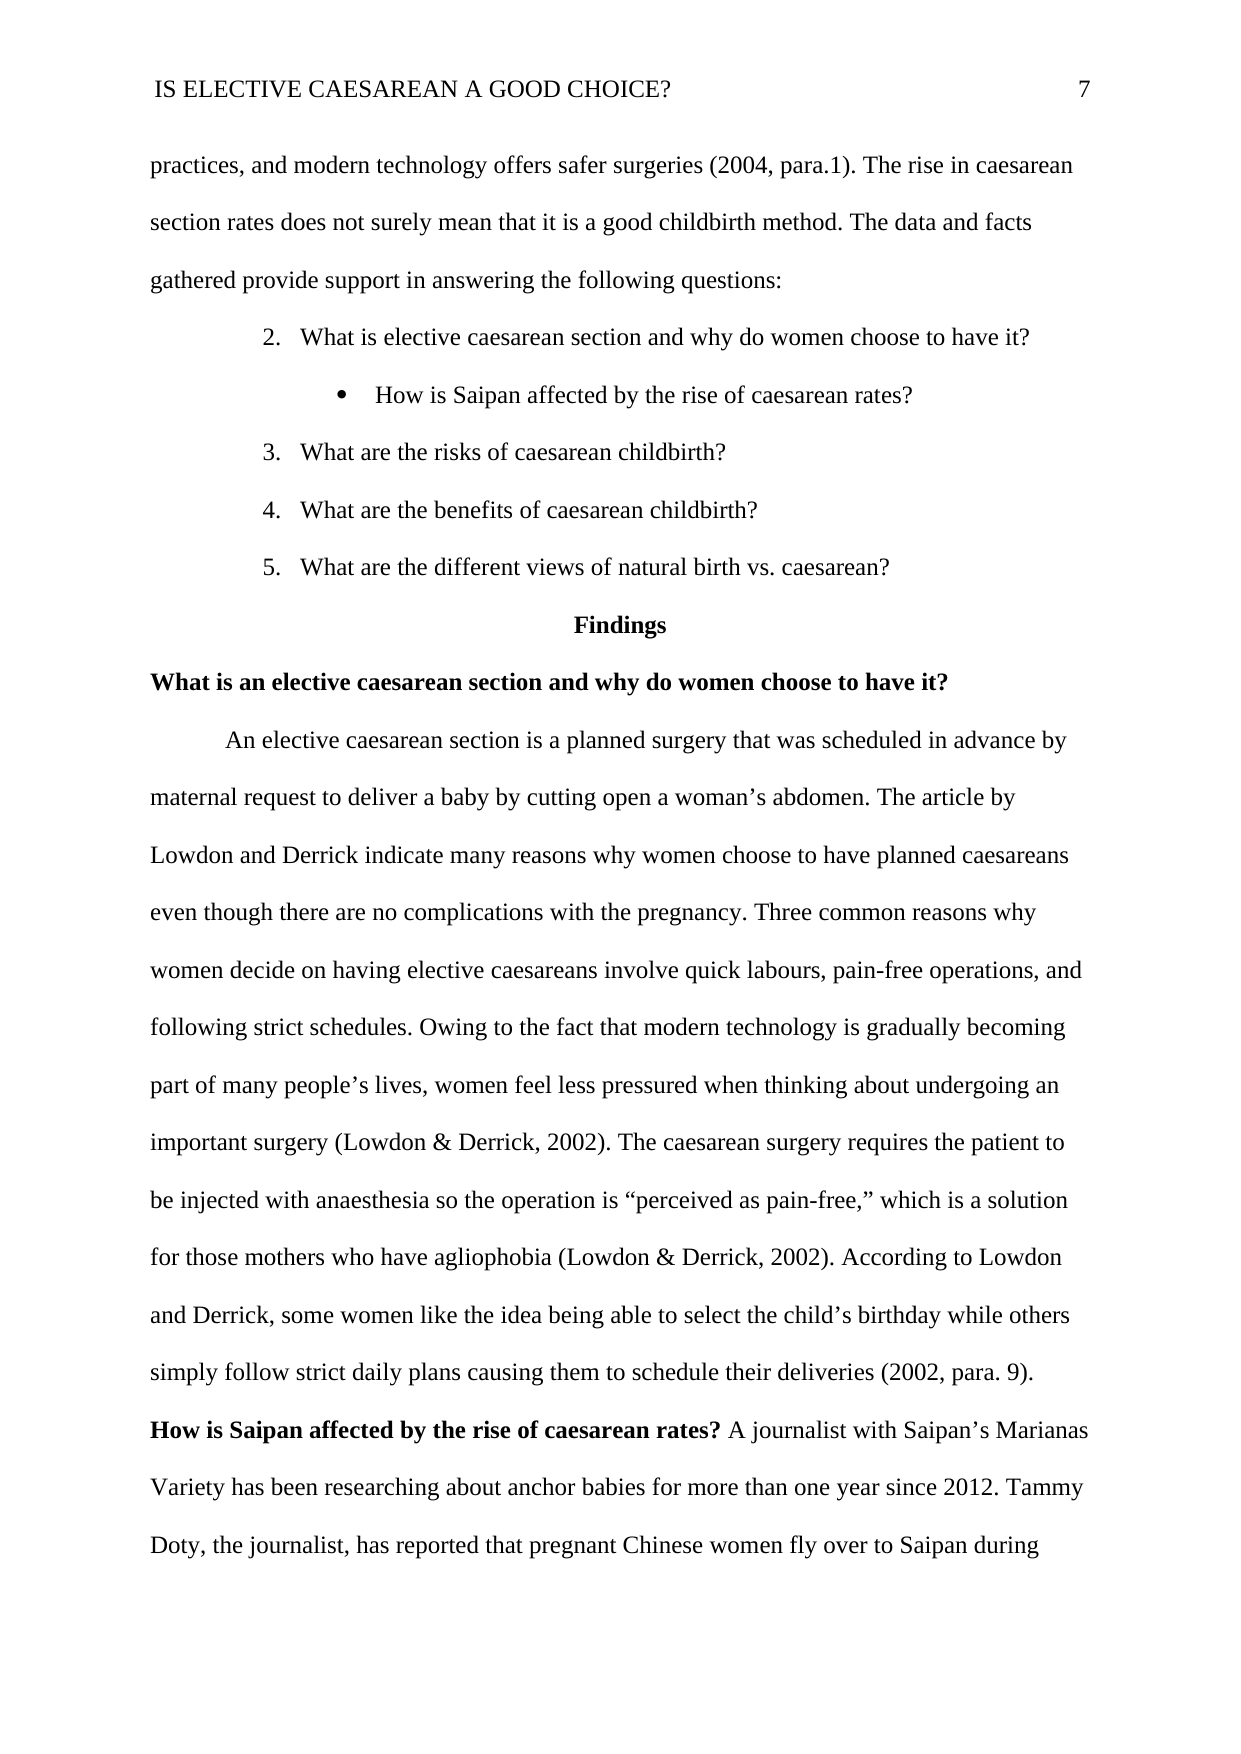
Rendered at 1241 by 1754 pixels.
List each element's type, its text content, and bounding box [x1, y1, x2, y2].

list What are the risks of caesarean childbirth? [262, 437, 1090, 466]
text What is an elective caesarean section and why do women choose to have it? [150, 667, 1090, 696]
list How is Saipan affected by the rise of caesarean rates? [337, 380, 1090, 409]
list What are the different views of natural birth vs. caesarean? [262, 552, 1090, 581]
list What are the benefits of caesarean childbirth? [262, 495, 1090, 524]
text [150, 1415, 1090, 1559]
text Findings [150, 610, 1090, 639]
list What is elective caesarean section and why do women choose to have it? [262, 322, 1090, 351]
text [150, 150, 1090, 294]
text An elective caesarean section is a planned surgery that was scheduled in advance by maternal request to deliver a baby by cutting open a woman’s abdomen. The article by Lowdon and Derrick indicate many reasons why women choose to have planned caesareans even though there are no complications with the pregnancy. Three common reasons why women decide on having elective caesareans involve quick labours, pain-free operations, and following strict schedules. Owing to the fact that modern technology is gradually becoming part of many people’s lives, women feel less pressured when thinking about undergoing an important surgery (Lowdon & Derrick, 2002). The caesarean surgery requires the patient to be injected with anaesthesia so the operation is “perceived as pain-free,” which is a solution for those mothers who have agliophobia (Lowdon & Derrick, 2002). According to Lowdon and Derrick, some women like the idea being able to select the child’s birthday while others simply follow strict daily plans causing them to schedule their deliveries (2002, para. 9). [150, 725, 1090, 1386]
